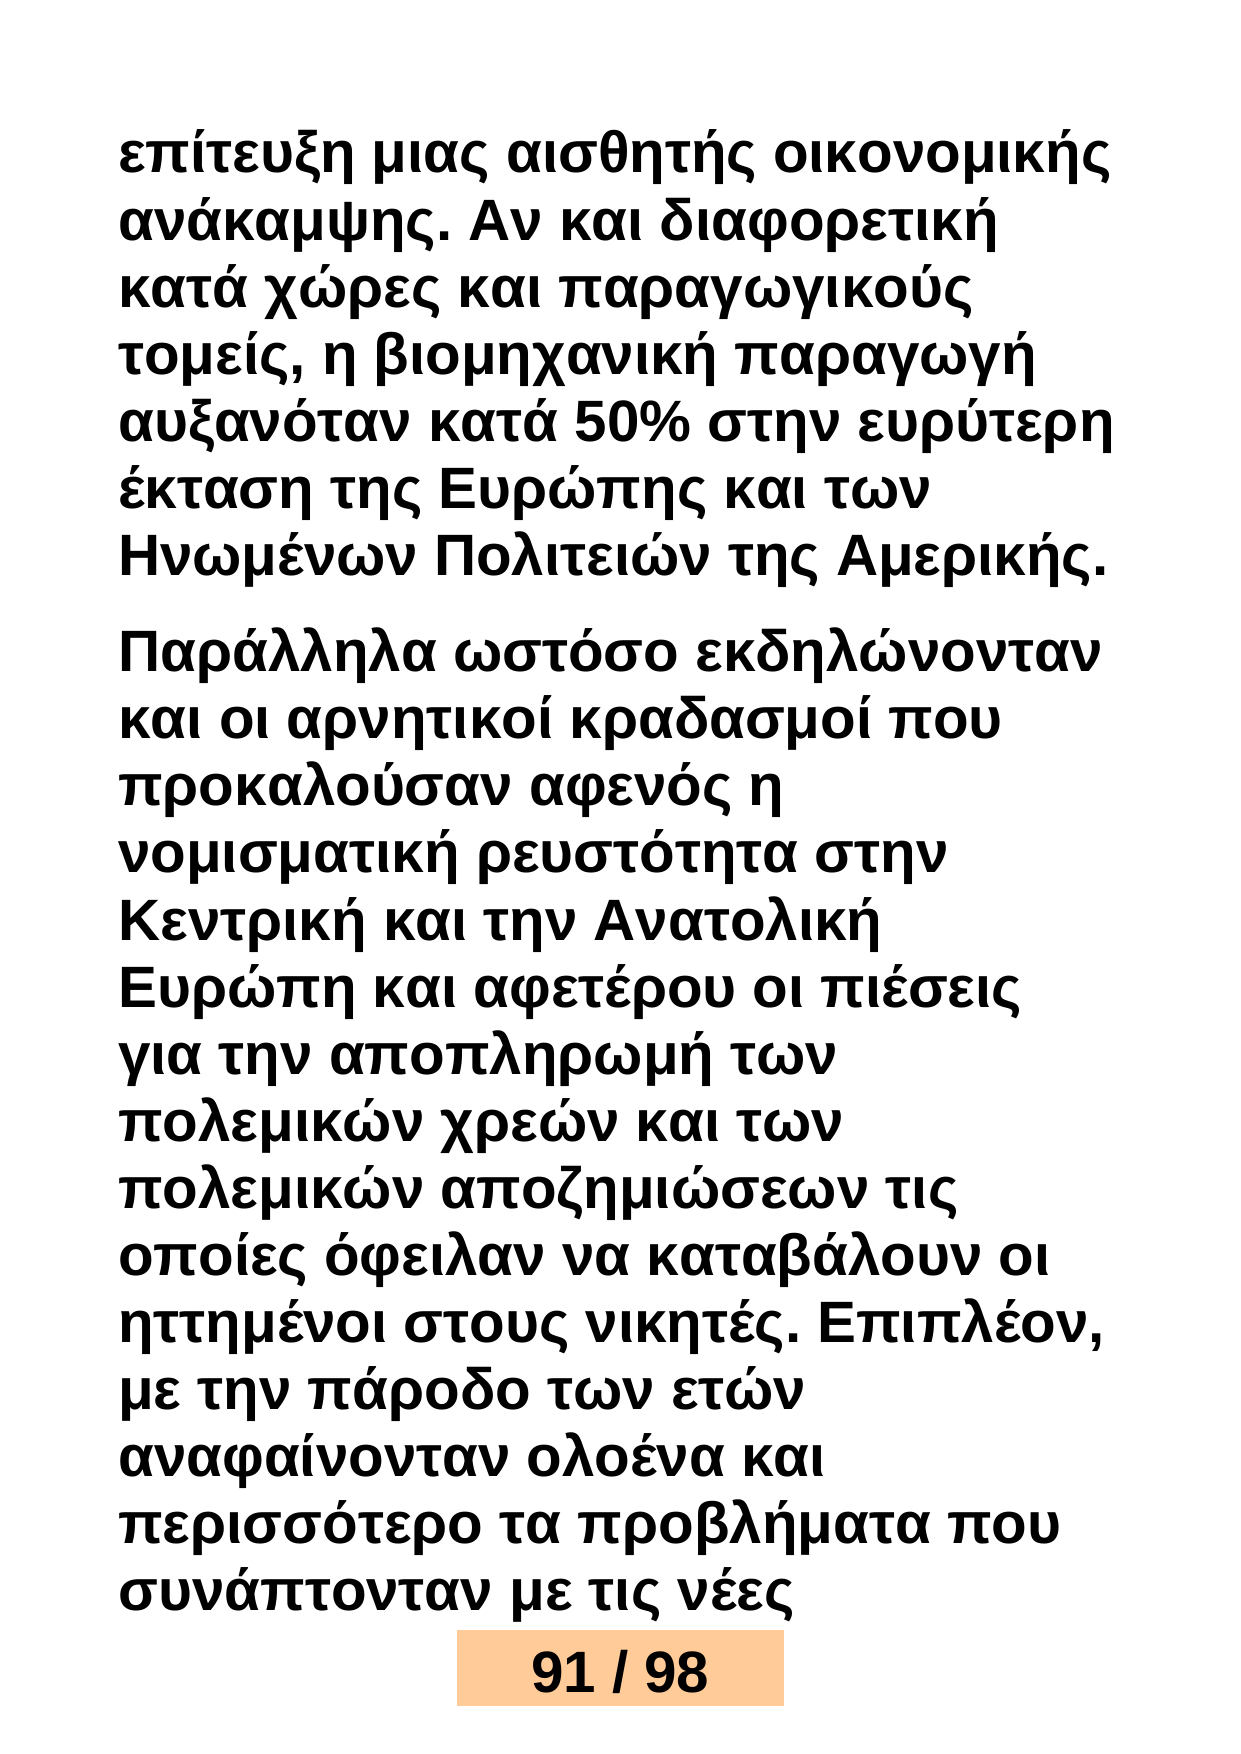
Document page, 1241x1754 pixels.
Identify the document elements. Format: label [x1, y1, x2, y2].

text [118, 118, 1122, 588]
text [118, 617, 1122, 1623]
